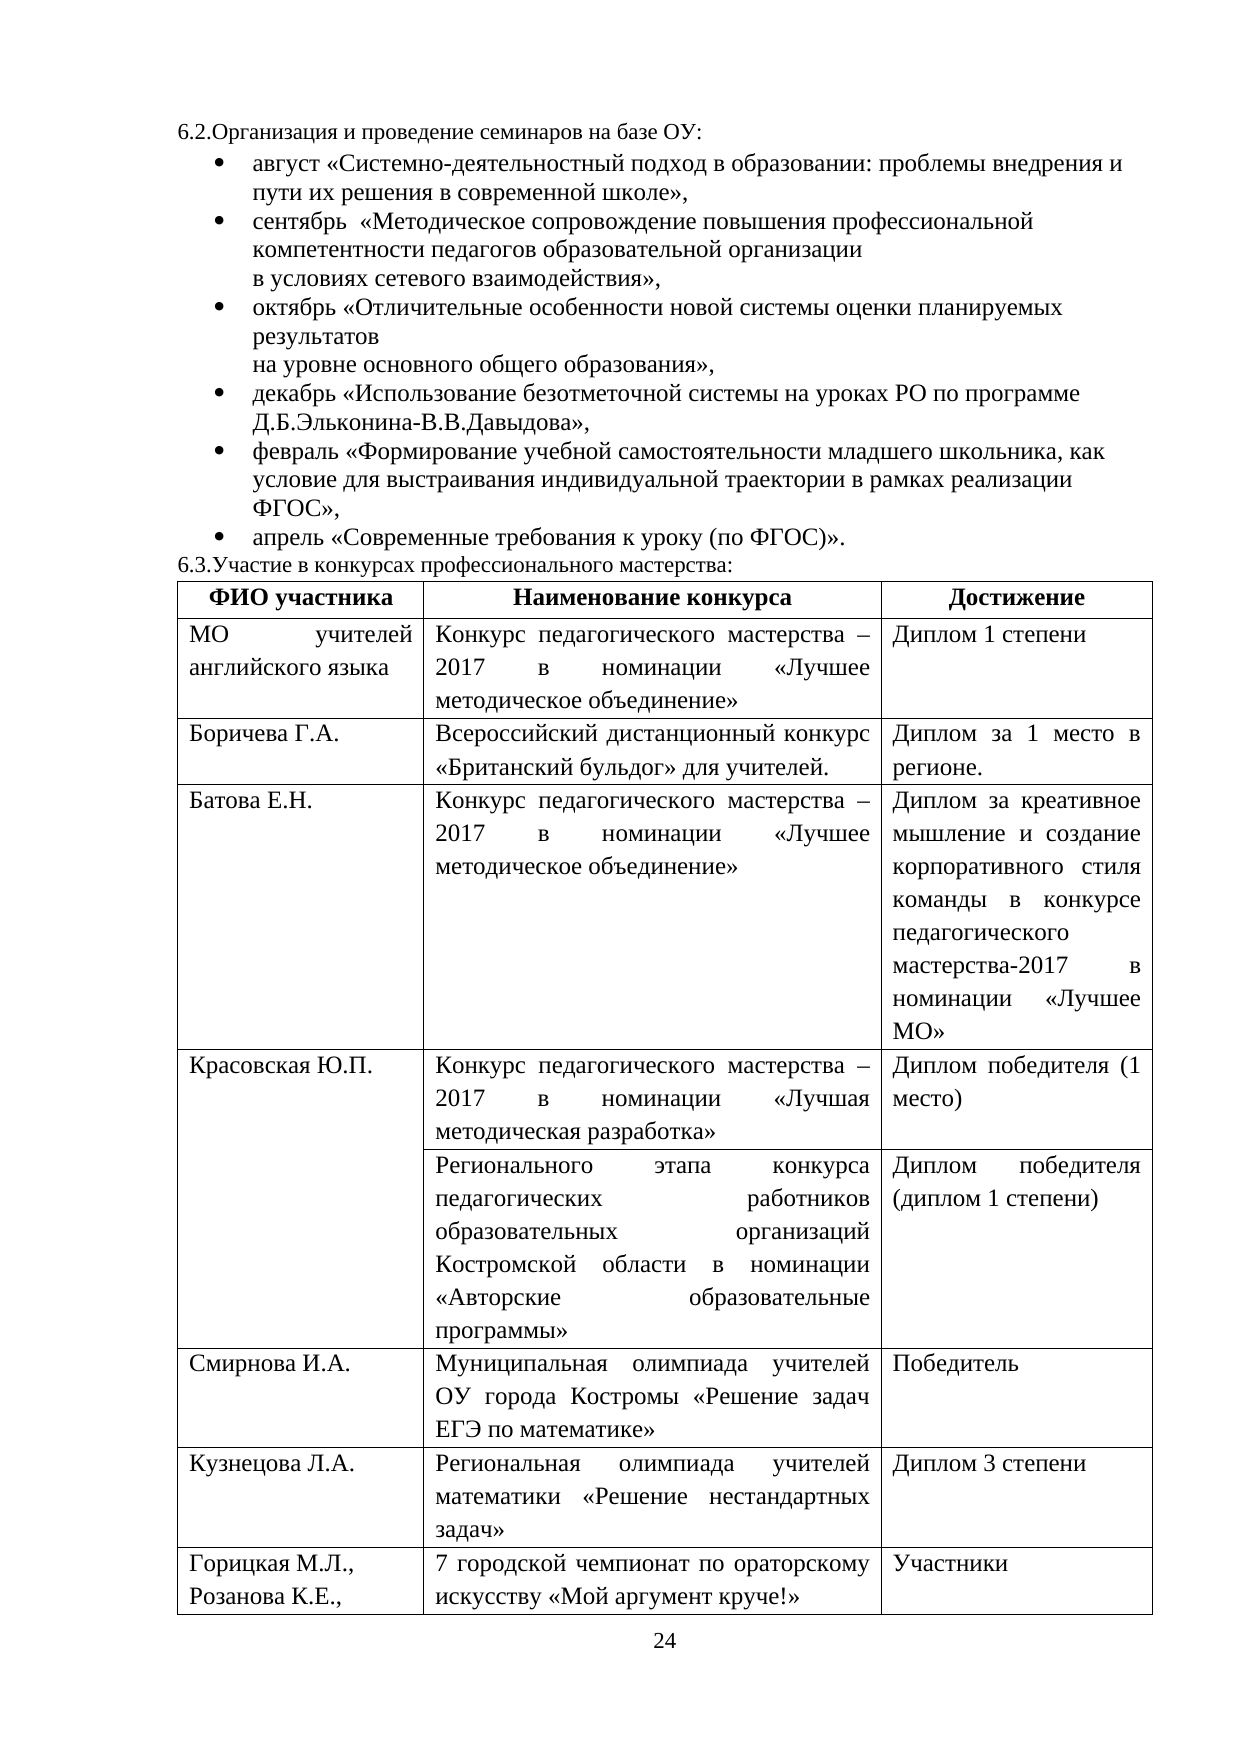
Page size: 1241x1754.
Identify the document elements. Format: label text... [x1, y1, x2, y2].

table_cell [178, 1548, 423, 1613]
table_header ФИО участника [178, 582, 423, 618]
table_cell Конкурс педагогического мастерства – 2017 в номинации «Лучшая методическая разработка» [424, 1050, 881, 1149]
table_cell Конкурс педагогического мастерства – 2017 в номинации «Лучшее методическое объединение» [424, 619, 881, 717]
list декабрь «Использование безотметочной системы на уроках РО по программе Д.Б.Эльконина-В.В.Давыдова», [215, 378, 1152, 436]
table_cell Диплом победителя (диплом 1 степени) [882, 1150, 1152, 1347]
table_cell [424, 1548, 881, 1613]
table_cell Региональная олимпиада учителей математики «Решение нестандартных задач» [424, 1448, 881, 1547]
table_cell Кузнецова Л.А. [178, 1448, 423, 1547]
table_header Достижение [882, 582, 1152, 618]
table_cell Боричева Г.А. [178, 719, 423, 784]
table_cell Регионального этапа конкурса педагогических работников образовательных организаций Костромской области в номинации «Авторские образовательные программы» [424, 1150, 881, 1347]
table_cell Батова Е.Н. [178, 785, 423, 1049]
table_cell Диплом 1 степени [882, 619, 1152, 717]
list август «Системно-деятельностный подход в образовании: проблемы внедрения и пути их решения в современной школе», [215, 148, 1152, 206]
table_cell Диплом победителя (1 место) [882, 1050, 1152, 1149]
list сентябрь «Методическое сопровождение повышения профессиональной компетентности педагогов образовательной организации в условиях сетевого взаимодействия», [215, 206, 1152, 292]
table_cell Красовская Ю.П. [178, 1050, 423, 1347]
table_cell Смирнова И.А. [178, 1349, 423, 1447]
table_cell Диплом за 1 место в регионе. [882, 719, 1152, 784]
table_cell Диплом за креативное мышление и создание корпоративного стиля команды в конкурсе педагогического мастерства-2017 в номинации «Лучшее МО» [882, 785, 1152, 1049]
table_cell Победитель [882, 1349, 1152, 1447]
table_cell Муниципальная олимпиада учителей ОУ города Костромы «Решение задач ЕГЭ по математике» [424, 1349, 881, 1447]
list апрель «Современные требования к уроку (по ФГОС)». [215, 522, 1152, 551]
table_cell Конкурс педагогического мастерства – 2017 в номинации «Лучшее методическое объединение» [424, 785, 881, 1049]
table_header Наименование конкурса [424, 582, 881, 618]
text 6.2.Организация и проведение семинаров на базе ОУ: [177, 118, 1152, 144]
text 6.3.Участие в конкурсах профессионального мастерства: [177, 551, 1152, 577]
table_cell Участники [882, 1548, 1152, 1613]
table_cell МО учителей английского языка [178, 619, 423, 717]
table_cell Диплом 3 степени [882, 1448, 1152, 1547]
list октябрь «Отличительные особенности новой системы оценки планируемых результатов на уровне основного общего образования», [215, 292, 1152, 378]
list февраль «Формирование учебной самостоятельности младшего школьника, как условие для выстраивания индивидуальной траектории в рамках реализации ФГОС», [215, 436, 1152, 522]
table_cell Всероссийский дистанционный конкурс «Британский бульдог» для учителей. [424, 719, 881, 784]
